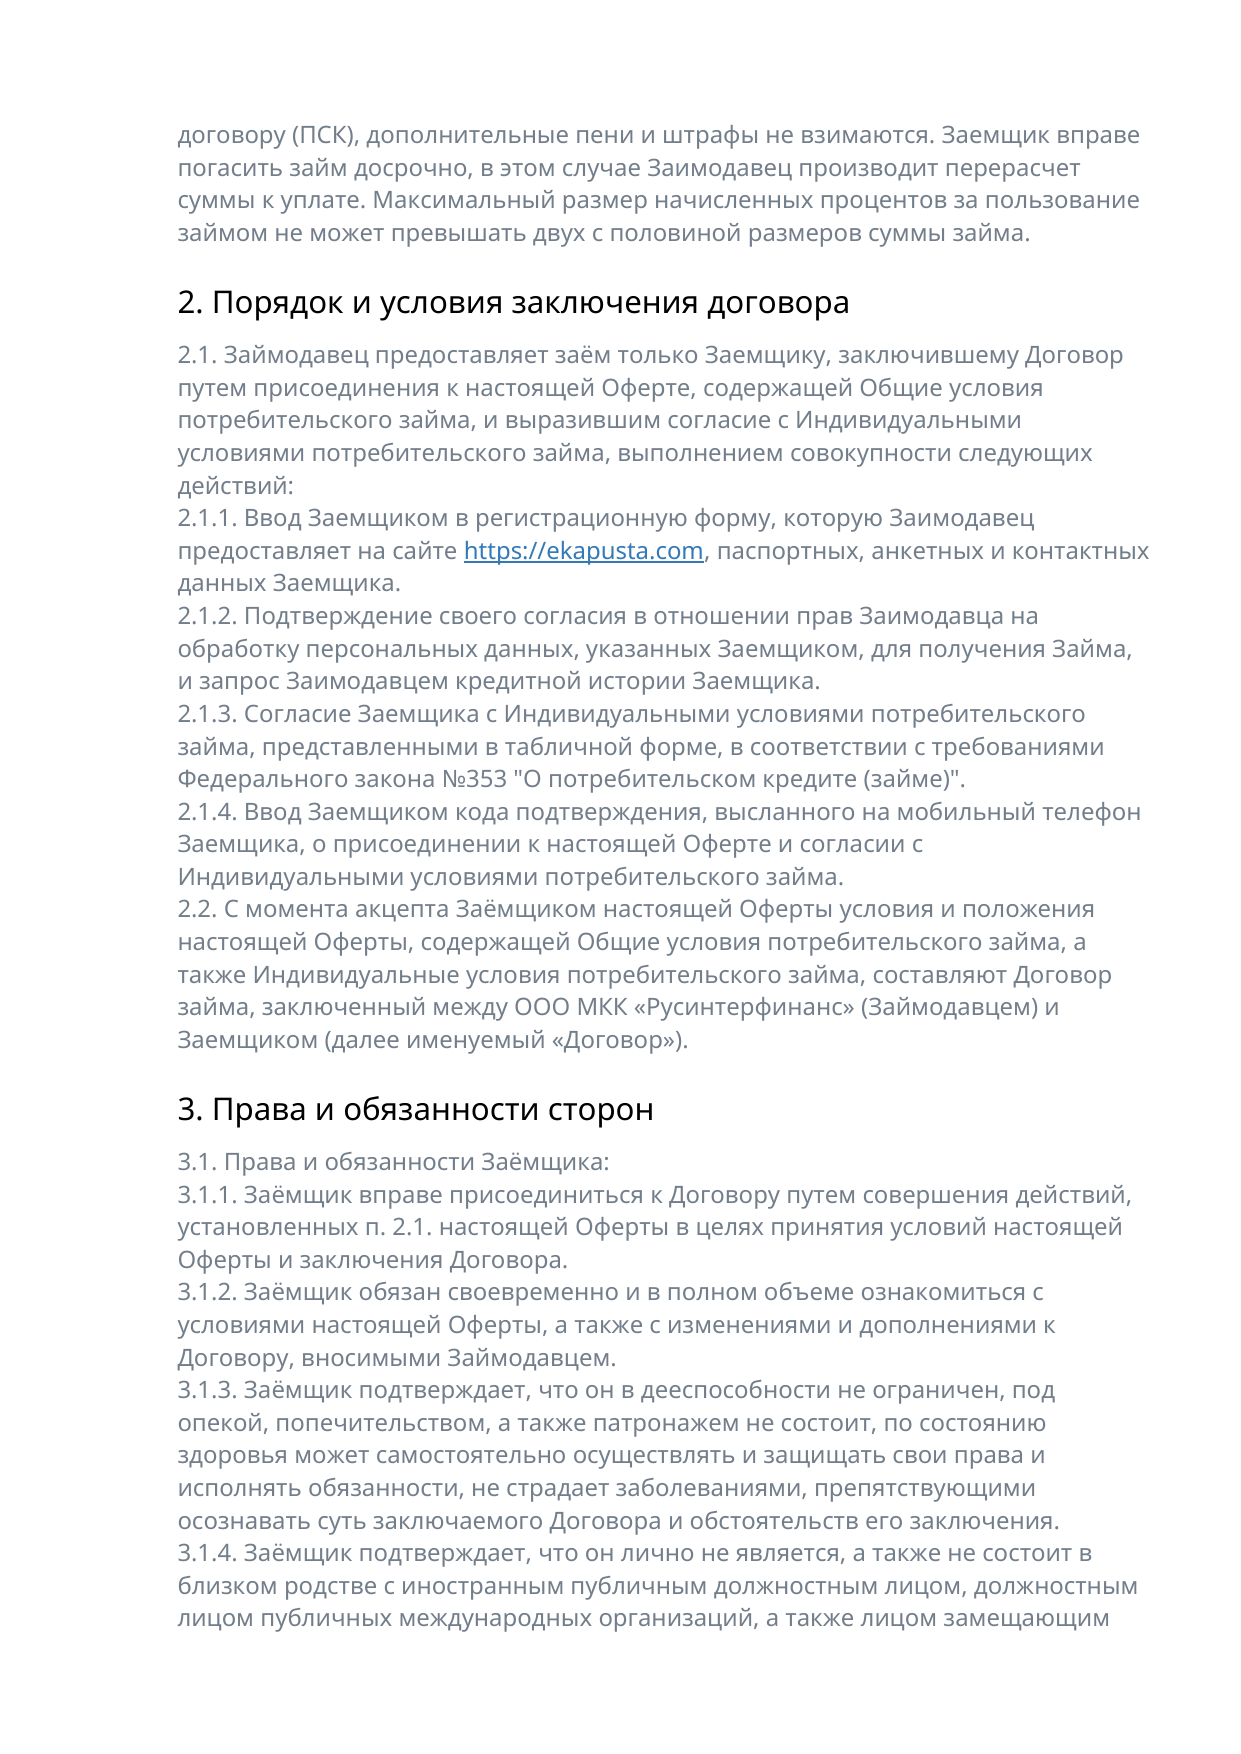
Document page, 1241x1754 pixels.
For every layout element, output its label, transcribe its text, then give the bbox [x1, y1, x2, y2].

text 3. Права и обязанности сторон [177, 1087, 1152, 1129]
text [177, 118, 1152, 248]
text 2. Порядок и условия заключения договора [177, 280, 1152, 322]
text 3.1.3. Заёмщик подтверждает, что он в дееспособности не ограничен, под опекой, попечительством, а также патронажем не состоит, по состоянию здоровья может самостоятельно осуществлять и защищать свои права и исполнять обязанности, не страдает заболеваниями, препятствующими осознавать суть заключаемого Договора и обстоятельств его заключения. [177, 1373, 1152, 1536]
text 3.1.2. Заёмщик обязан своевременно и в полном объеме ознакомиться с условиями настоящей Оферты, а также с изменениями и дополнениями к Договору, вносимыми Займодавцем. [177, 1275, 1152, 1373]
text 2.1.1. Ввод Заемщиком в регистрационную форму, которую Заимодавец предоставляет на сайте https://ekapusta.com, паспортных, анкетных и контактных данных Заемщика. [177, 501, 1152, 599]
text 3.1.1. Заёмщик вправе присоединиться к Договору путем совершения действий, установленных п. 2.1. настоящей Оферты в целях принятия условий настоящей Оферты и заключения Договора. [177, 1177, 1152, 1275]
text 2.1. Займодавец предоставляет заём только Заемщику, заключившему Договор путем присоединения к настоящей Оферте, содержащей Общие условия потребительского займа, и выразившим согласие с Индивидуальными условиями потребительского займа, выполнением совокупности следующих действий: [177, 338, 1152, 501]
text 2.1.4. Ввод Заемщиком кода подтверждения, высланного на мобильный телефон Заемщика, о присоединении к настоящей Оферте и согласии с Индивидуальными условиями потребительского займа. [177, 794, 1152, 892]
text 2.1.3. Согласие Заемщика с Индивидуальными условиями потребительского займа, представленными в табличной форме, в соответствии с требованиями Федерального закона №353 "О потребительском кредите (займе)". [177, 697, 1152, 794]
text 3.1. Права и обязанности Заёмщика: [177, 1145, 1152, 1177]
text 2.2. С момента акцепта Заёмщиком настоящей Оферты условия и положения настоящей Оферты, содержащей Общие условия потребительского займа, а также Индивидуальные условия потребительского займа, составляют Договор займа, заключенный между ООО МКК «Русинтерфинанс» (Займодавцем) и Заемщиком (далее именуемый «Договор»). [177, 892, 1152, 1055]
text 2.1.2. Подтверждение своего согласия в отношении прав Заимодавца на обработку персональных данных, указанных Заемщиком, для получения Займа, и запрос Заимодавцем кредитной истории Заемщика. [177, 599, 1152, 697]
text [177, 1536, 1152, 1634]
